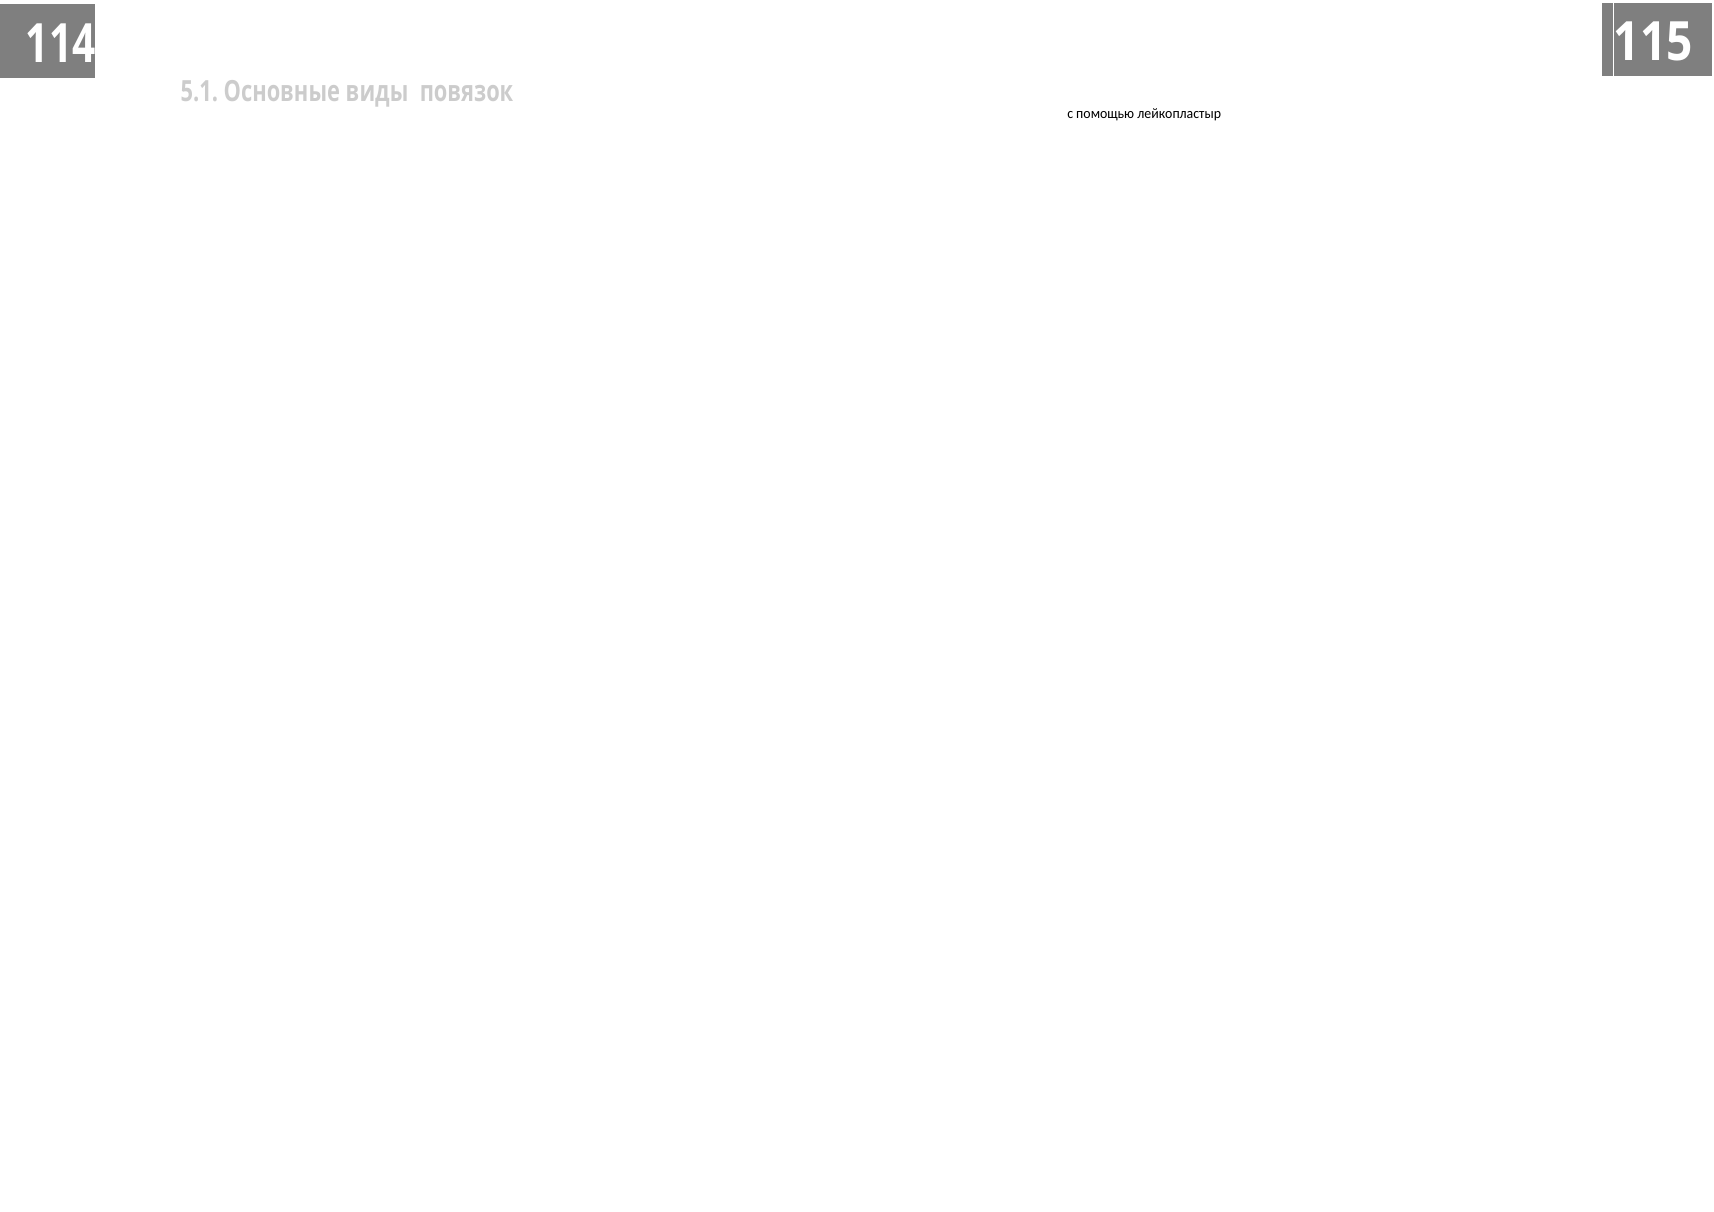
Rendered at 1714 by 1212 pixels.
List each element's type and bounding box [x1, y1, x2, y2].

text [1048, 104, 1223, 122]
